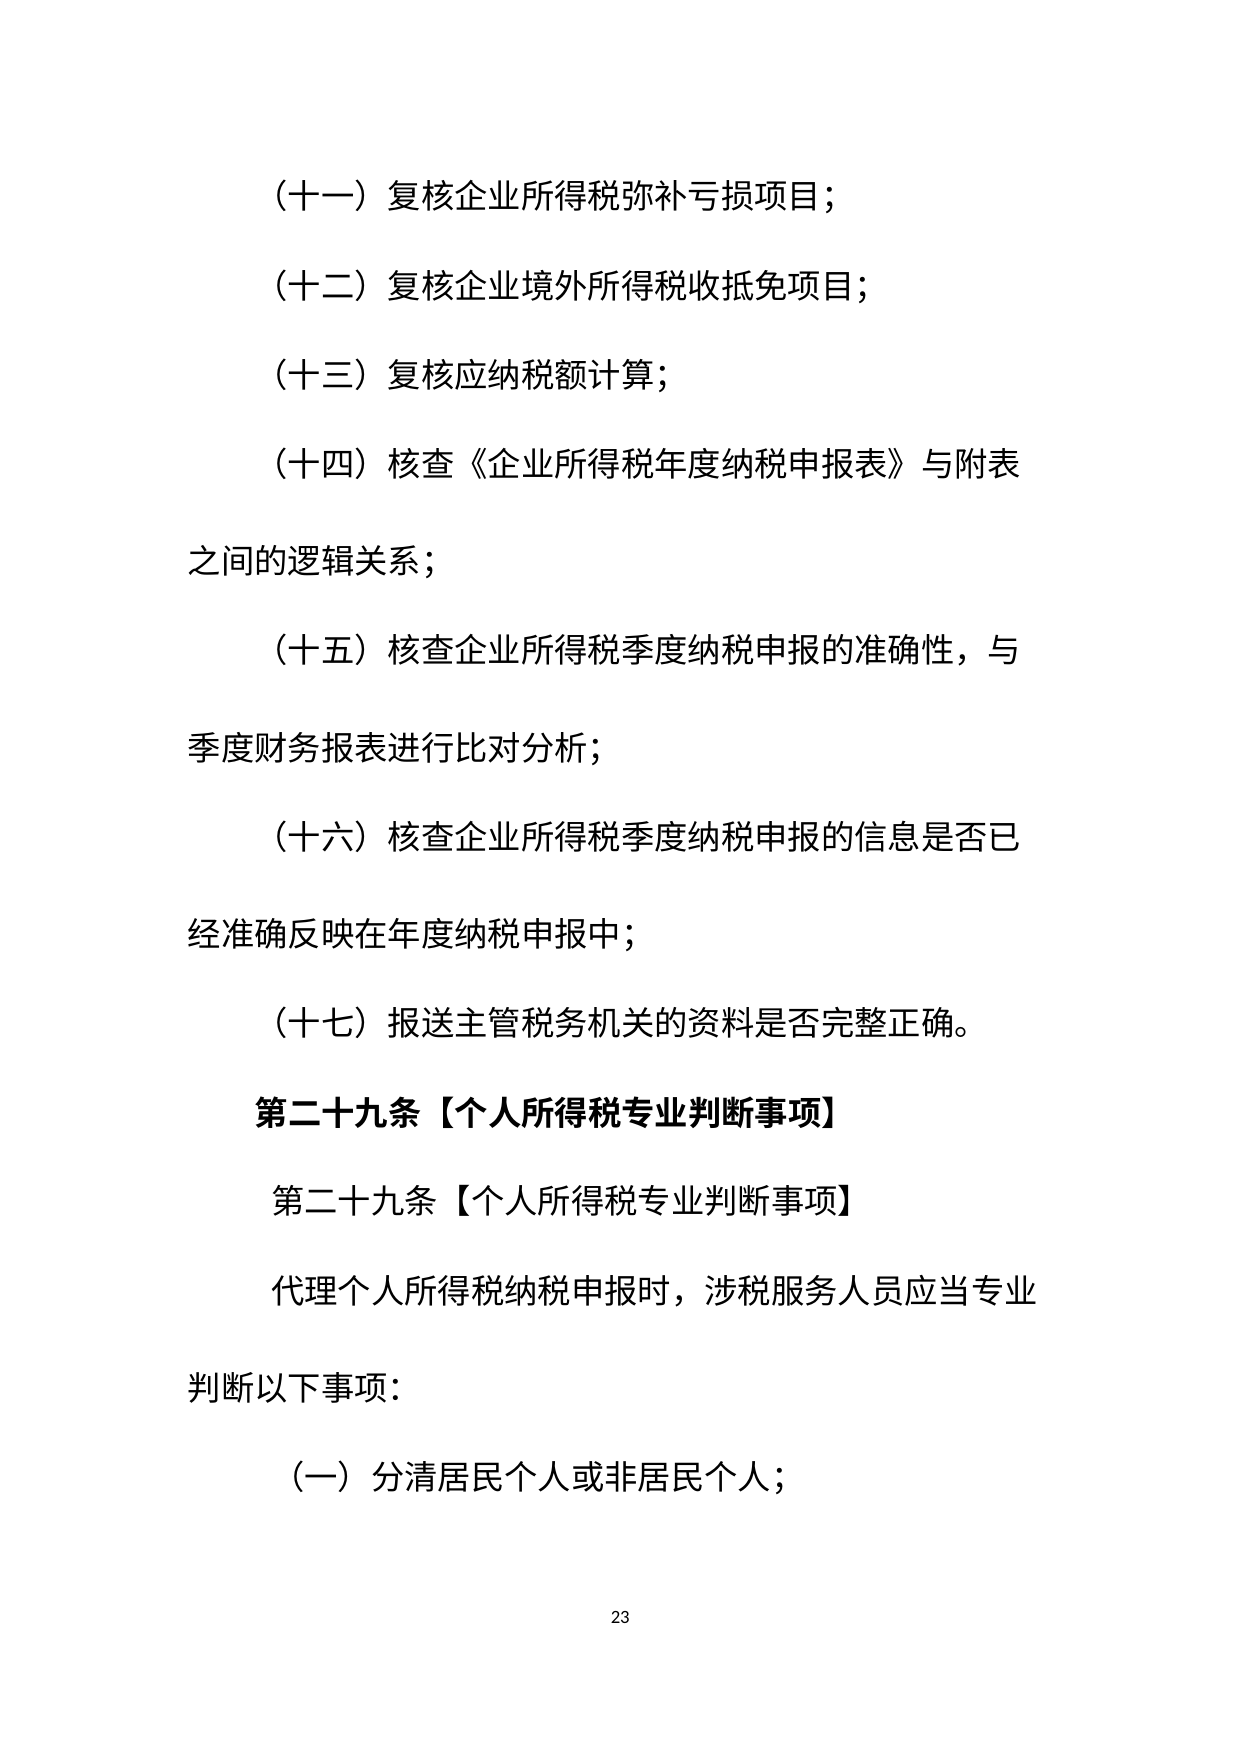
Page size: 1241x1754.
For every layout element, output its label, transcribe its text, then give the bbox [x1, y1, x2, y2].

text （十六）核查企业所得税季度纳税申报的信息是否已经准确反映在年度纳税申报中； [187, 802, 1053, 965]
text （十五）核查企业所得税季度纳税申报的准确性，与季度财务报表进行比对分析； [187, 616, 1053, 778]
text （十四）核查《企业所得税年度纳税申报表》与附表之间的逻辑关系； [187, 429, 1053, 592]
text （十七）报送主管税务机关的资料是否完整正确。 [187, 989, 1053, 1054]
text （十三）复核应纳税额计算； [187, 340, 1053, 405]
text （十一）复核企业所得税弥补亏损项目； [187, 162, 1053, 227]
text 第二十九条【个人所得税专业判断事项】 [187, 1167, 1053, 1232]
text 代理个人所得税纳税申报时，涉税服务人员应当专业判断以下事项： [187, 1256, 1053, 1418]
text （十二）复核企业境外所得税收抵免项目； [187, 251, 1053, 316]
text （一）分清居民个人或非居民个人； [187, 1443, 1053, 1508]
text 第二十九条【个人所得税专业判断事项】 [187, 1078, 1053, 1143]
